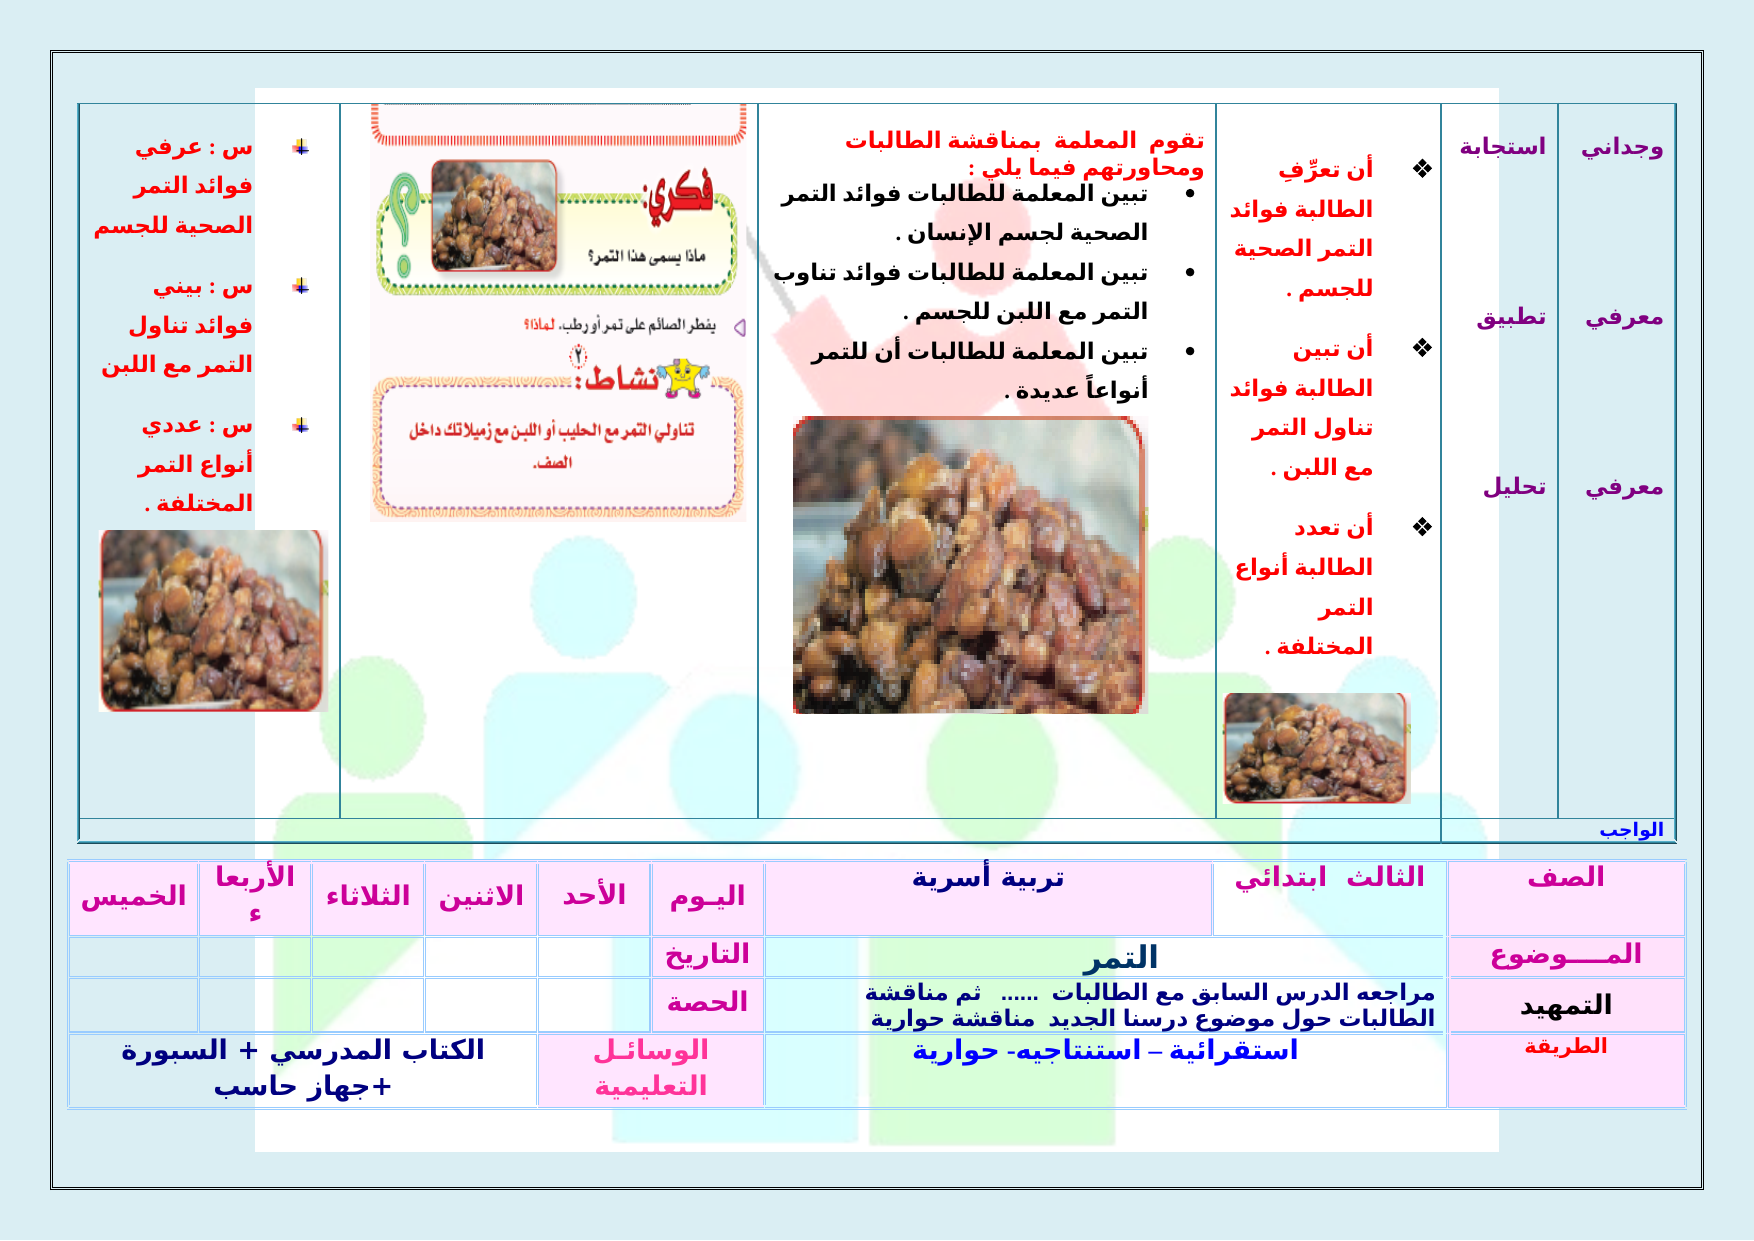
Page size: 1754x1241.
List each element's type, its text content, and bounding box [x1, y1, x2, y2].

table_cell مراجعه الدرس السابق مع الطالبات ...... ثم مناقشة الطالبات حول موضوع درسنا الجديد مناقشة حوارية [766, 976, 1446, 1031]
table_header الخميس [69, 860, 199, 935]
table_cell التمر [764, 935, 1447, 976]
table_cell [539, 938, 649, 976]
table_cell [313, 938, 423, 976]
table_header الثالث ابتدائي [1213, 862, 1446, 935]
table_header الثلاثاء [312, 860, 425, 935]
table_cell [70, 979, 197, 1031]
picture [292, 276, 309, 294]
table_cell الوسائـل التعليمية [538, 1035, 764, 1107]
table_cell التاريخ [653, 938, 763, 976]
table_cell [313, 979, 423, 1031]
table_cell استجابة تطبيق تحليل [1442, 104, 1557, 818]
table_cell [426, 938, 536, 976]
table_cell [200, 938, 310, 976]
table_cell التمهيد [1449, 976, 1684, 1031]
table_header الاثنين [425, 860, 538, 935]
table_cell الواجب [1442, 819, 1675, 841]
table_header الأربعاء [199, 860, 312, 935]
table_cell المــــوضوع [1447, 935, 1685, 976]
table_cell [341, 104, 757, 818]
table_cell س : عرفي فوائد التمر الصحية للجسم س : بيني فوائد تناول التمر مع اللبن س : عددي أنواع التمر المختلفة . [80, 104, 339, 818]
table_cell [70, 938, 197, 976]
picture [292, 416, 309, 433]
table_cell الحصة [653, 979, 763, 1031]
table_cell وجداني معرفي معرفي [1559, 104, 1674, 818]
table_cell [764, 1031, 1446, 1107]
table_header الأحد [538, 862, 651, 935]
table_cell [539, 979, 649, 1031]
table_cell [426, 979, 536, 1031]
table_header تربية أسرية [764, 860, 1213, 935]
table_cell تقوم المعلمة بمناقشة الطالبات ومحاورتهم فيما يلي : تبين المعلمة للطالبات فوائد التمر الصحية لجسم الإنسان . تبين المعلمة للطالبات فوائد تناوب التمر مع اللبن للجسم . تبين المعلمة للطالبات أن للتمر أنواعاً عديدة . [759, 104, 1215, 818]
table_header الصف [1449, 862, 1685, 935]
table_cell [79, 819, 1440, 841]
table_cell [200, 979, 310, 1031]
table_cell أن تعرِّفِ الطالبة فوائد التمر الصحية للجسم . أن تبين الطالبة فوائد تناول التمر مع اللبن . أن تعدد الطالبة أنواع التمر المختلفة . [1217, 104, 1440, 818]
table_cell الكتاب المدرسي + السبورة +جهاز حاسب [69, 1031, 538, 1107]
table_header اليـوم [651, 862, 764, 935]
picture [292, 137, 309, 155]
table_cell الطريقة [1449, 1031, 1685, 1107]
